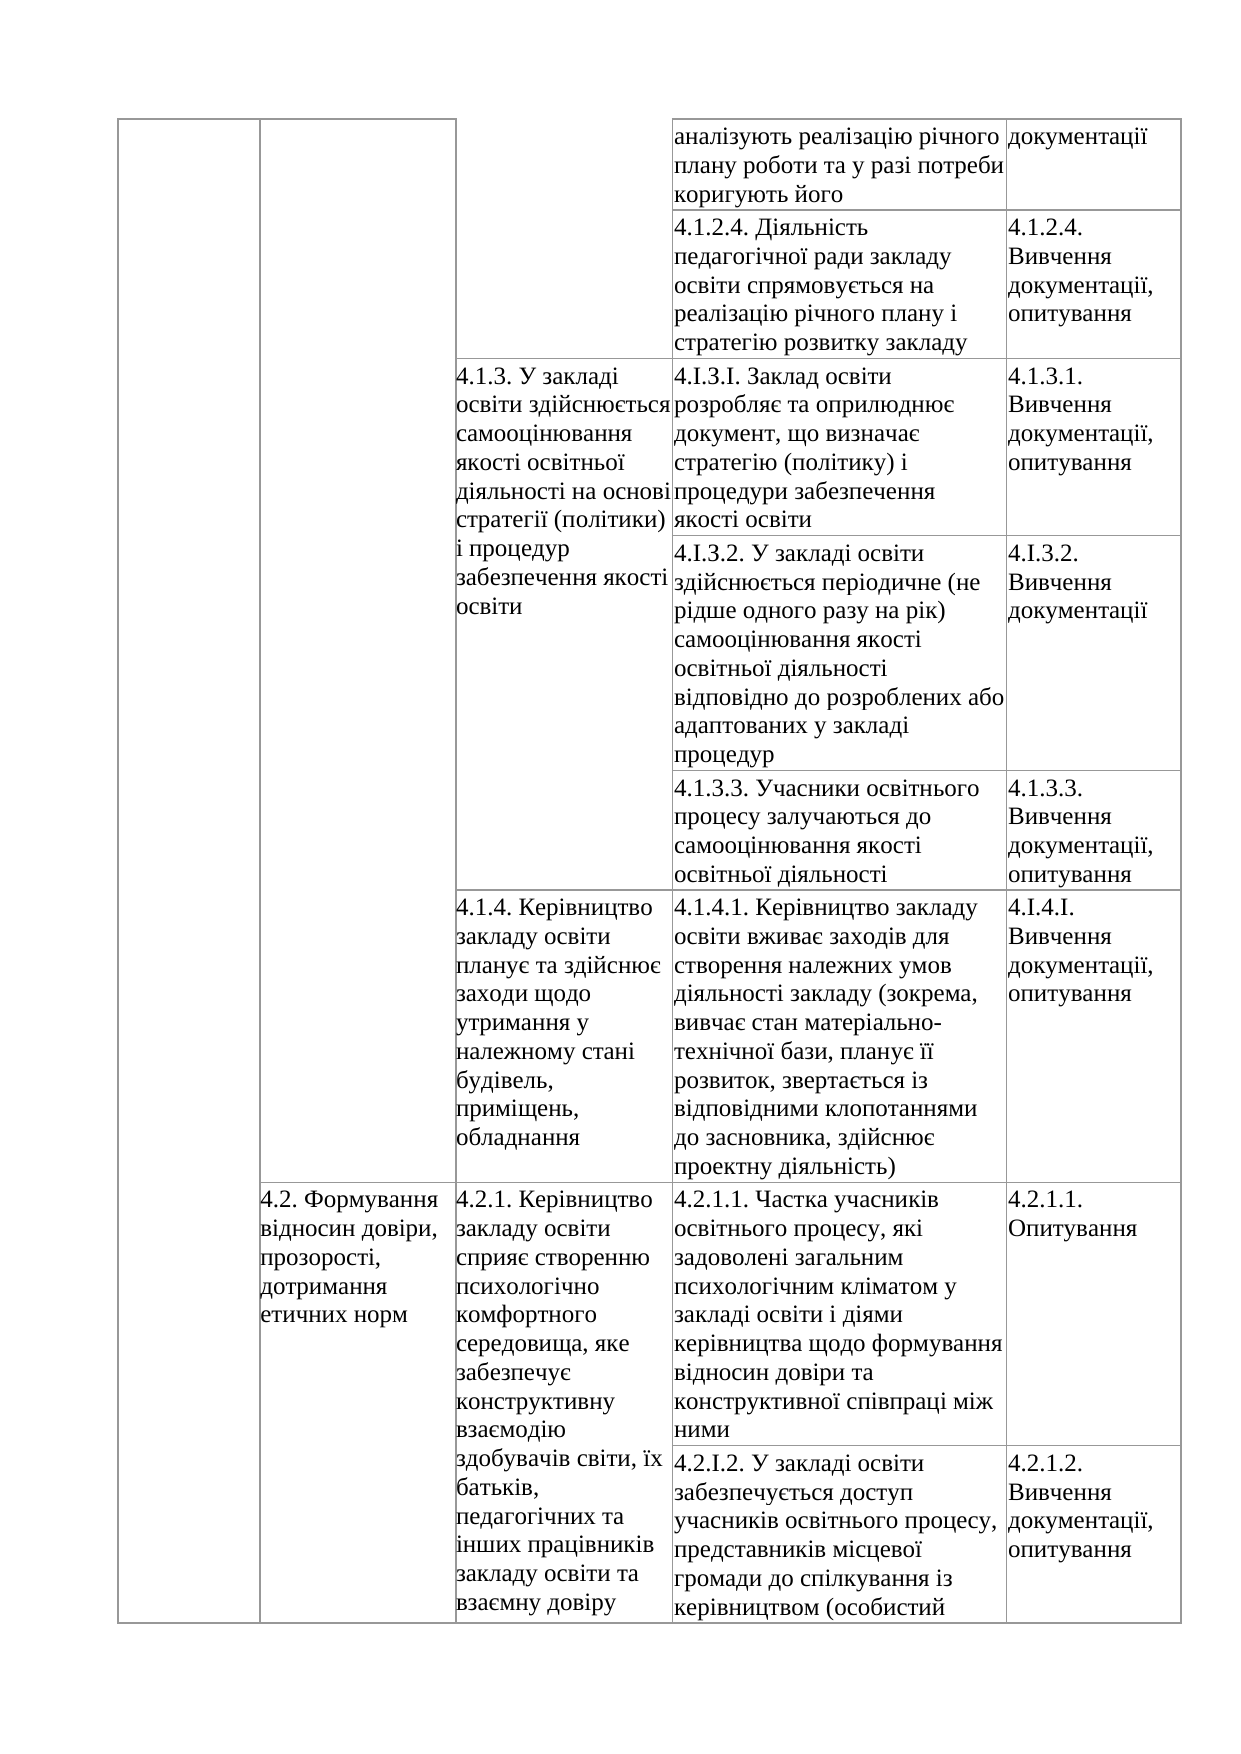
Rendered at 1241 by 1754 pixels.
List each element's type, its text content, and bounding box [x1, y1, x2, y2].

table_cell 4.І.З.І. Заклад освіти розробляє та оприлюднює документ, що визначає стратегію (політику) і процедури забезпечення якості освіти [673, 359, 1006, 535]
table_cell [1007, 120, 1180, 209]
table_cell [673, 1446, 1006, 1622]
table_cell 4.2.1. Керівництво закладу освіти сприяє створенню психологічно комфортного середовища, яке забезпечує конструктивну взаємодію здобувачів світи, їх батьків, педагогічних та інших працівників закладу освіти та взаємну довіру [457, 1183, 672, 1622]
table_cell 4.1.4. Керівництво закладу освіти планує та здійснює заходи щодо утримання у належному стані будівель, приміщень, обладнання [457, 891, 672, 1181]
table_cell 4.1.3.3. Учасники освітнього процесу залучаються до самооцінювання якості освітньої діяльності [673, 771, 1006, 889]
table_cell 4.2. Формування відносин довіри, прозорості, дотримання етичних норм [261, 1183, 455, 1622]
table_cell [673, 120, 1006, 209]
table_cell 4.І.З.2. У закладі освіти здійснюється періодичне (не рідше одного разу на рік) самооцінювання якості освітньої діяльності відповідно до розроблених або адаптованих у закладі процедур [673, 536, 1006, 769]
table_cell 4.1.4.1. Керівництво закладу освіти вживає заходів для створення належних умов діяльності закладу (зокрема, вивчає стан матеріально-технічної бази, планує її розвиток, звертається із відповідними клопотаннями до засновника, здійснює проектну діяльність) [673, 891, 1006, 1181]
table_cell 4.2.1.1. Частка учасників освітнього процесу, які задоволені загальним психологічним кліматом у закладі освіти і діями керівництва щодо формування відносин довіри та конструктивної співпраці між ними [673, 1183, 1006, 1445]
table_cell 4.1.2.4. Вивчення документації, опитування [1007, 211, 1180, 358]
table_cell 4.І.3.2. Вивчення документації [1007, 536, 1180, 769]
table_cell 4.1.2.4. Діяльність педагогічної ради закладу освіти спрямовується на реалізацію річного плану і стратегію розвитку закладу [673, 211, 1006, 358]
table_cell 4.1.3. У закладі освіти здійснюється самооцінювання якості освітньої діяльності на основі стратегії (політики) і процедур забезпечення якості освіти [457, 359, 672, 889]
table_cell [1007, 1446, 1180, 1622]
table_cell 4.І.4.І. Вивчення документації, опитування [1007, 891, 1180, 1181]
table_cell 4.1.3.1. Вивчення документації, опитування [1007, 359, 1180, 535]
table_cell 4.2.1.1. Опитування [1007, 1183, 1180, 1445]
table_cell 4.1.3.3. Вивчення документації, опитування [1007, 771, 1180, 889]
